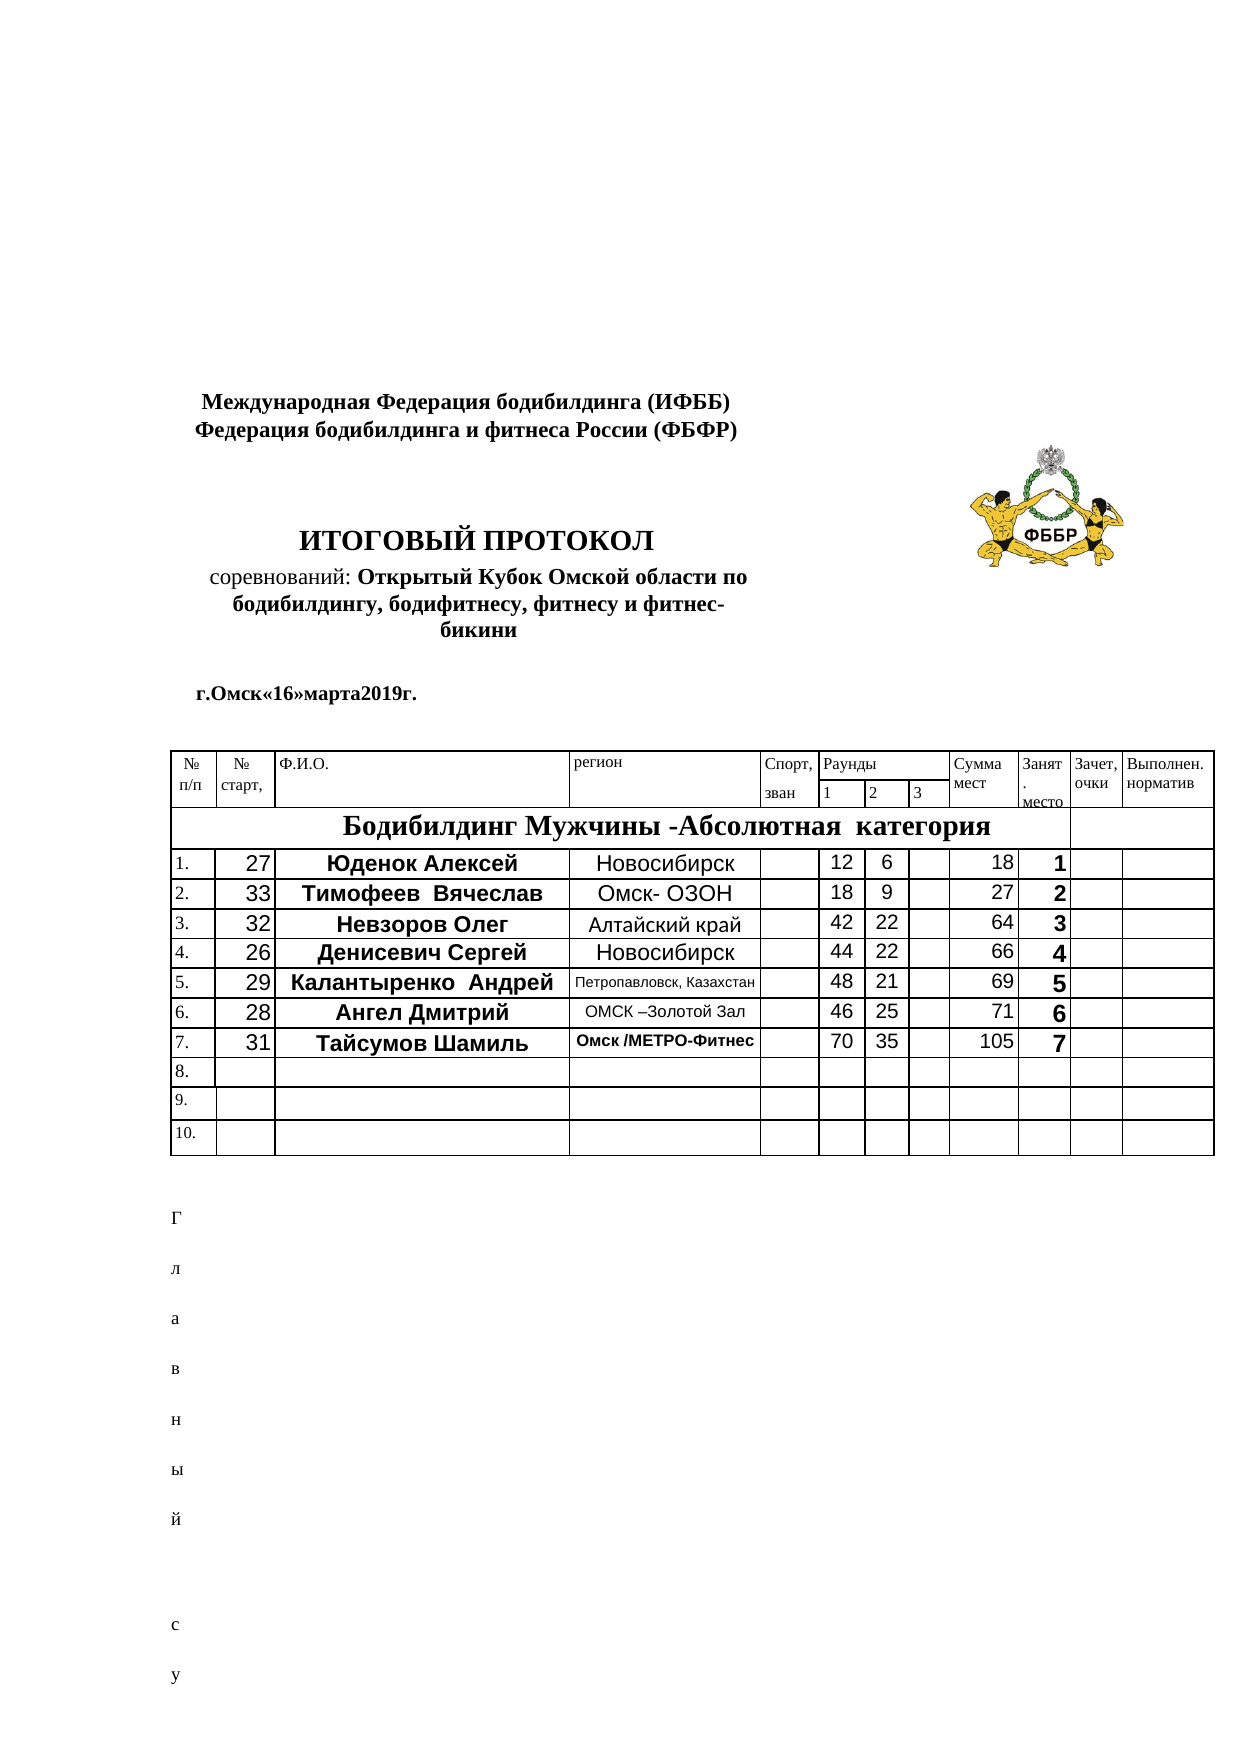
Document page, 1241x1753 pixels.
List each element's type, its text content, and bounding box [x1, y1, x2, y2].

table_cell [1123, 1121, 1213, 1155]
table_cell [866, 1088, 908, 1119]
table_cell 12 [820, 850, 864, 878]
table_cell 32 [216, 910, 274, 937]
table_cell Омск- ОЗОН [570, 880, 760, 908]
table_cell 9. [172, 1088, 216, 1119]
table_cell [910, 1121, 949, 1155]
table_cell [1071, 1058, 1122, 1086]
table_cell 9 [866, 880, 908, 908]
table_cell [950, 1088, 1018, 1119]
table_cell 71 [950, 999, 1018, 1027]
text соревнований: Открытый Кубок Омской области по бодибилдингу, бодифитнесу, фитнесу и фитнес-бикини [196, 563, 761, 642]
table_cell [761, 1029, 818, 1056]
table_cell [570, 1121, 760, 1155]
table_cell [1019, 1121, 1070, 1155]
table_cell 5 [1019, 969, 1070, 997]
table_header Спорт, [761, 752, 818, 779]
table_cell 18 [950, 850, 1018, 878]
table_cell 2. [172, 880, 214, 908]
table_cell 18 [820, 880, 864, 908]
table_cell [570, 1088, 760, 1119]
table_cell [216, 1058, 274, 1086]
table_cell [761, 850, 818, 878]
table_header Раунды [820, 752, 949, 779]
table_cell [1071, 1121, 1122, 1155]
table_cell [1071, 808, 1213, 848]
table_cell 69 [950, 969, 1018, 997]
table_cell [1123, 999, 1213, 1027]
table_cell 64 [950, 910, 1018, 937]
table_cell [276, 1121, 569, 1155]
table_cell 10. [172, 1121, 216, 1155]
table_cell 8. [172, 1058, 214, 1086]
table_cell 29 [216, 969, 274, 997]
table_cell зван [761, 779, 818, 806]
table_cell 2 [1019, 880, 1070, 908]
table_cell [1123, 1058, 1213, 1086]
table_cell 22 [866, 939, 908, 967]
table_cell [910, 1088, 949, 1119]
table_cell 3 [910, 781, 949, 806]
table_cell 25 [866, 999, 908, 1027]
table_cell 22 [866, 910, 908, 937]
text Международная Федерация бодибилдинга (ИФББ) Федерация бодибилдинга и фитнеса России (ФБФР) [171, 388, 761, 443]
table_cell [761, 1058, 818, 1086]
table_header Выполнен. норматив [1123, 752, 1213, 806]
table_cell Невзоров Олег [276, 910, 569, 937]
table_cell [950, 1058, 1018, 1086]
table_cell 35 [866, 1029, 908, 1056]
table_cell [570, 1058, 760, 1086]
table_cell Ангел Дмитрий [276, 999, 569, 1027]
table_cell [1123, 910, 1213, 937]
table_cell 33 [216, 880, 274, 908]
table_header Зачет, очки [1071, 752, 1122, 806]
table_cell [276, 1088, 569, 1119]
table_cell Омск /МЕТРО-Фитнес [570, 1029, 760, 1056]
table_cell 4 [1019, 939, 1070, 967]
table_cell 1. [172, 850, 214, 878]
picture [970, 445, 1124, 567]
table_cell 70 [820, 1029, 864, 1056]
table_cell [1123, 1088, 1213, 1119]
table_cell 7. [172, 1029, 214, 1056]
table_cell [1071, 910, 1122, 937]
table_cell Тимофеев Вячеслав [276, 880, 569, 908]
table_cell [1123, 850, 1213, 878]
table_cell [761, 939, 818, 967]
table_cell 7 [1019, 1029, 1070, 1056]
table_cell [910, 1029, 949, 1056]
table_cell [950, 1121, 1018, 1155]
table_header Сумма мест [950, 752, 1018, 806]
table_cell [761, 1121, 818, 1155]
table_cell [1071, 939, 1122, 967]
table_cell [820, 1058, 864, 1086]
table_cell Денисевич Сергей [276, 939, 569, 967]
table_cell 6 [1019, 999, 1070, 1027]
table_cell [866, 1121, 908, 1155]
table_cell [1019, 1058, 1070, 1086]
table_cell [276, 1058, 569, 1086]
table_cell Юденок Алексей [276, 850, 569, 878]
table_cell Алтайский край [570, 910, 760, 937]
table_cell [1071, 1088, 1122, 1119]
table_cell 1 [820, 781, 864, 806]
table_cell 44 [820, 939, 864, 967]
table_header № п/п [172, 752, 216, 806]
table_cell Бодибилдинг Мужчины -Абсолютная категория [172, 808, 1070, 848]
table_cell 2 [866, 781, 908, 806]
table_cell 6. [172, 999, 214, 1027]
table_cell Тайсумов Шамиль [276, 1029, 569, 1056]
table_cell 27 [950, 880, 1018, 908]
table_cell [910, 850, 949, 878]
table_cell [910, 939, 949, 967]
table_cell [217, 1121, 274, 1155]
table_cell [761, 1088, 818, 1119]
table_cell [820, 1121, 864, 1155]
table_cell [1071, 1029, 1122, 1056]
table_cell 6 [866, 850, 908, 878]
table_cell 4. [172, 939, 214, 967]
table_header регион [570, 752, 760, 806]
table_cell 26 [216, 939, 274, 967]
table_cell [910, 880, 949, 908]
table_cell [217, 1088, 274, 1119]
table_cell ОМСК –Золотой Зал [570, 999, 760, 1027]
table_cell [1123, 939, 1213, 967]
table_cell 28 [216, 999, 274, 1027]
table_cell [910, 999, 949, 1027]
table_cell Новосибирск [570, 939, 760, 967]
table_cell [761, 969, 818, 997]
table_cell [1123, 969, 1213, 997]
text г.Омск«16»марта2019г. [196, 681, 761, 705]
table_cell 42 [820, 910, 864, 937]
table_cell [866, 1058, 908, 1086]
table_cell [761, 880, 818, 908]
table_cell [1019, 1088, 1070, 1119]
table_cell 66 [950, 939, 1018, 967]
table_cell [1071, 969, 1122, 997]
table_cell Калантыренко Андрей [276, 969, 569, 997]
table_cell [761, 910, 818, 937]
table_cell [1071, 850, 1122, 878]
table_cell 3. [172, 910, 214, 937]
table_cell 31 [216, 1029, 274, 1056]
table_cell 27 [216, 850, 274, 878]
table_cell 1 [1019, 850, 1070, 878]
table_cell 3 [1019, 910, 1070, 937]
table_cell [761, 999, 818, 1027]
table_cell [910, 910, 949, 937]
table_header Ф.И.О. [276, 752, 569, 806]
table_cell 48 [820, 969, 864, 997]
table_cell [1123, 1029, 1213, 1056]
table_cell Петропавловск, Казахстан [570, 969, 760, 997]
table_cell [1123, 880, 1213, 908]
table_cell 46 [820, 999, 864, 1027]
table_cell [820, 1088, 864, 1119]
text ИТОГОВЫЙ ПРОТОКОЛ [192, 523, 761, 557]
table_header № старт, [217, 752, 274, 806]
table_header Занят. место [1019, 752, 1070, 806]
table_cell [1071, 999, 1122, 1027]
table_cell Новосибирск [570, 850, 760, 878]
table_cell [910, 1058, 949, 1086]
table_cell [1071, 880, 1122, 908]
table_cell 105 [950, 1029, 1018, 1056]
table_cell 5. [172, 969, 214, 997]
table_cell [910, 969, 949, 997]
table_cell 21 [866, 969, 908, 997]
